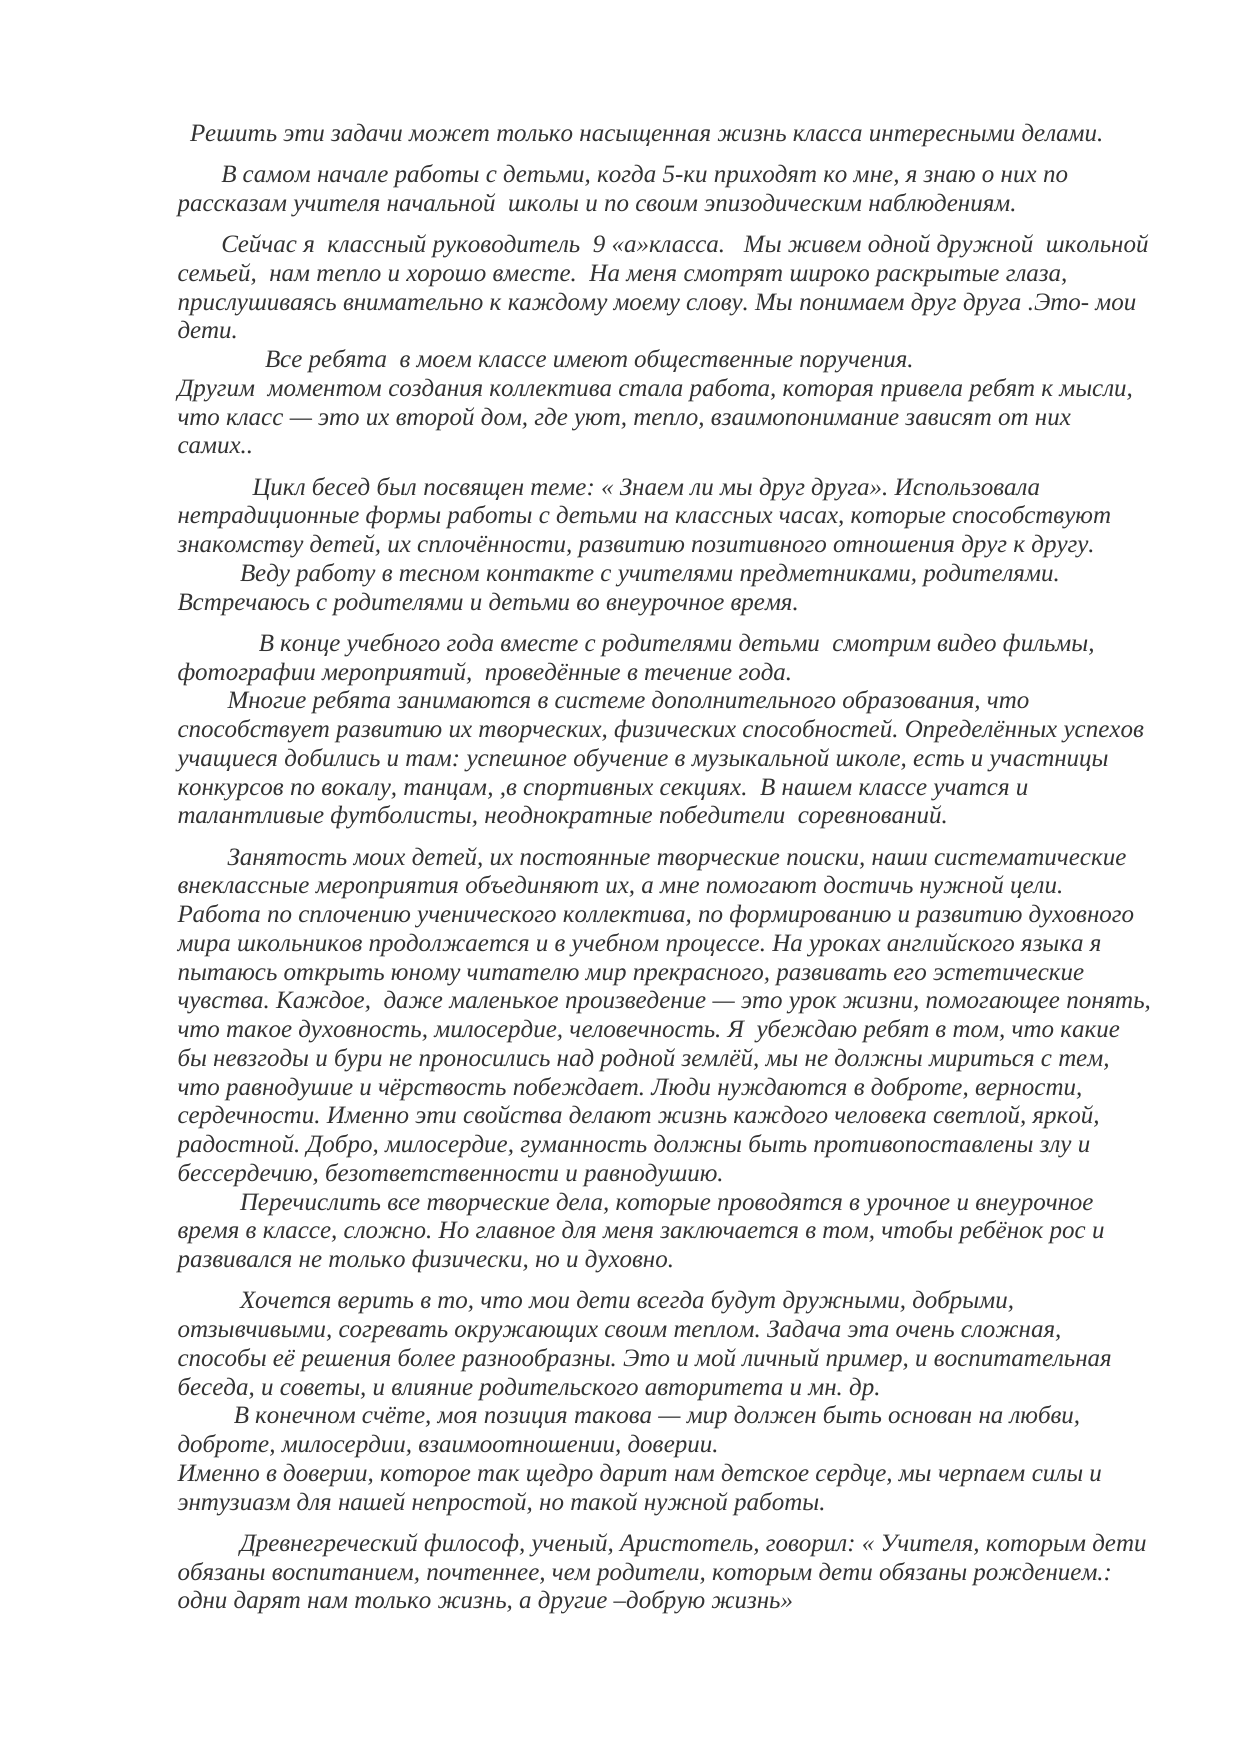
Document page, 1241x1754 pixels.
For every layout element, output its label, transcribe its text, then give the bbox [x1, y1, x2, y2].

text Хочется верить в то, что мои дети всегда будут дружными, добрыми, отзывчивыми, согревать окружающих своим теплом. Задача эта очень сложная, способы её решения более разнообразны. Это и мой личный пример, и воспитательная беседа, и советы, и влияние родительского авторитета и мн. др. В конечном счёте, моя позиция такова — мир должен быть основан на любви, доброте, милосердии, взаимоотношении, доверии. Именно в доверии, которое так щедро дарит нам детское сердце, мы черпаем силы и энтузиазм для нашей непростой, но такой нужной работы. [177, 1286, 1152, 1516]
text Занятость моих детей, их постоянные творческие поиски, наши систематические внеклассные мероприятия объединяют их, а мне помогают достичь нужной цели. Работа по сплочению ученического коллектива, по формированию и развитию духовного мира школьников продолжается и в учебном процессе. На уроках английского языка я пытаюсь открыть юному читателю мир прекрасного, развивать его эстетические чувства. Каждое, даже маленькое произведение — это урок жизни, помогающее понять, что такое духовность, милосердие, человечность. Я убеждаю ребят в том, что какие бы невзгоды и бури не проносились над родной землёй, мы не должны мириться с тем, что равнодушие и чёрствость побеждает. Люди нуждаются в доброте, верности, сердечности. Именно эти свойства делают жизнь каждого человека светлой, яркой, радостной. Добро, милосердие, гуманность должны быть противопоставлены злу и бессердечию, безответственности и равнодушию. Перечислить все творческие дела, которые проводятся в урочное и внеурочное время в классе, сложно. Но главное для меня заключается в том, чтобы ребёнок рос и развивался не только физически, но и духовно. [177, 842, 1152, 1273]
text Сейчас я классный руководитель 9 «а»класса. Мы живем одной дружной школьной семьей, нам тепло и хорошо вместе. На меня смотрят широко раскрытые глаза, прислушиваясь внимательно к каждому моему слову. Мы понимаем друг друга .Это- мои дети. Все ребята в моем классе имеют общественные поручения. Другим моментом создания коллектива стала работа, которая привела ребят к мысли, что класс — это их второй дом, где уют, тепло, взаимопонимание зависят от них самих.. [177, 229, 1152, 459]
text В самом начале работы с детьми, когда 5-ки приходят ко мне, я знаю о них по рассказам учителя начальной школы и по своим эпизодическим наблюдениям. [177, 159, 1152, 217]
text Решить эти задачи может только насыщенная жизнь класса интересными делами. [177, 118, 1152, 147]
text В конце учебного года вместе с родителями детьми смотрим видео фильмы, фотографии мероприятий, проведённые в течение года. Многие ребята занимаются в системе дополнительного образования, что способствует развитию их творческих, физических способностей. Определённых успехов учащиеся добились и там: успешное обучение в музыкальной школе, есть и участницы конкурсов по вокалу, танцам, ,в спортивных секциях. В нашем классе учатся и талантливые футболисты, неоднократные победители соревнований. [177, 628, 1152, 829]
text Древнегреческий философ, ученый, Аристотель, говорил: « Учителя, которым дети обязаны воспитанием, почтеннее, чем родители, которым дети обязаны рождением.: одни дарят нам только жизнь, а другие –добрую жизнь» [177, 1528, 1152, 1614]
text Цикл бесед был посвящен теме: « Знаем ли мы друг друга». Использовала нетрадиционные формы работы с детьми на классных часах, которые способствуют знакомству детей, их сплочённости, развитию позитивного отношения друг к другу. Веду работу в тесном контакте с учителями предметниками, родителями. Встречаюсь с родителями и детьми во внеурочное время. [177, 472, 1152, 616]
